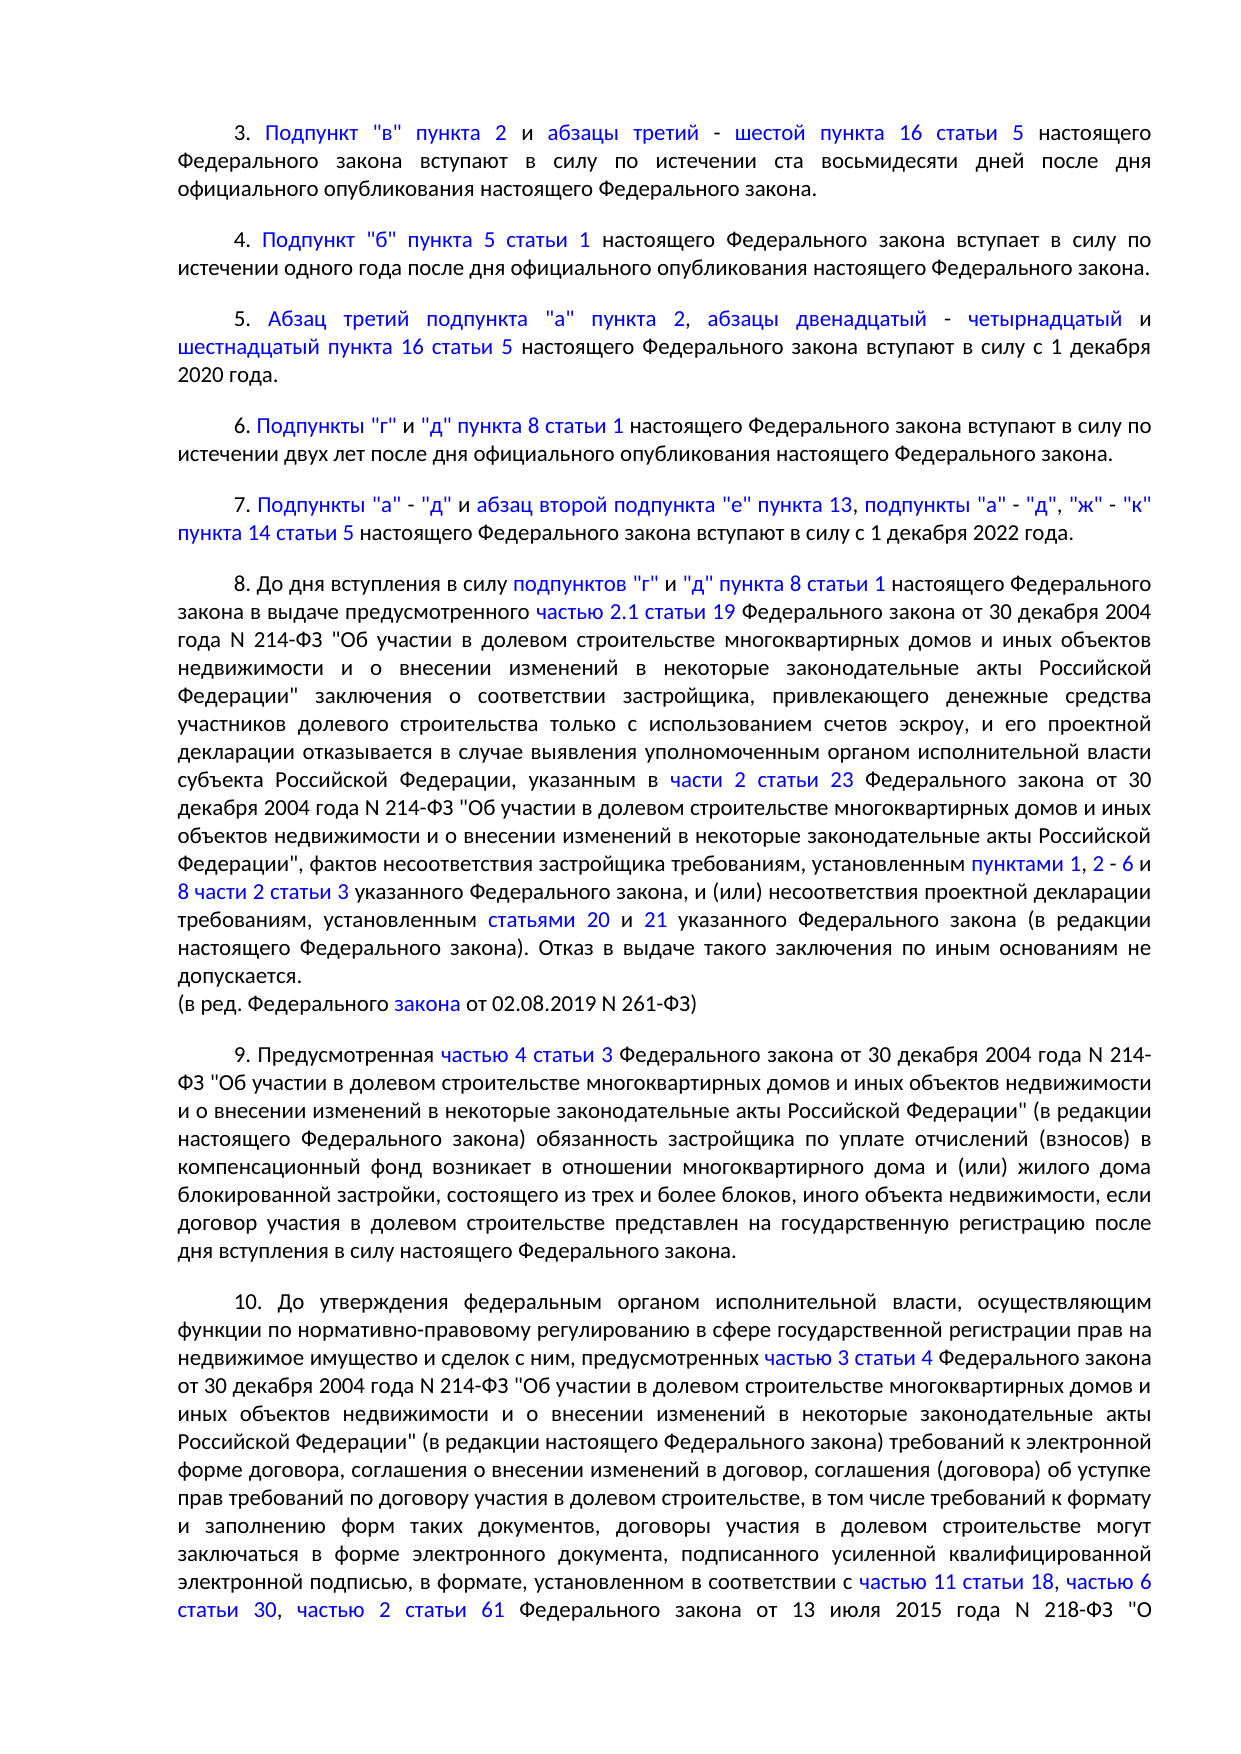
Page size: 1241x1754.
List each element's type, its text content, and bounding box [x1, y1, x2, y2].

text (в ред. Федерального закона от 02.08.2019 N 261-ФЗ) [177, 989, 1152, 1017]
text 9. Предусмотренная частью 4 статьи 3 Федерального закона от 30 декабря 2004 года N 214-ФЗ "Об участии в долевом строительстве многоквартирных домов и иных объектов недвижимости и о внесении изменений в некоторые законодательные акты Российской Федерации" (в редакции настоящего Федерального закона) обязанность застройщика по уплате отчислений (взносов) в компенсационный фонд возникает в отношении многоквартирного дома и (или) жилого дома блокированной застройки, состоящего из трех и более блоков, иного объекта недвижимости, если договор участия в долевом строительстве представлен на государственную регистрацию после дня вступления в силу настоящего Федерального закона. [177, 1040, 1152, 1264]
text 3. Подпункт "в" пункта 2 и абзацы третий - шестой пункта 16 статьи 5 настоящего Федерального закона вступают в силу по истечении ста восьмидесяти дней после дня официального опубликования настоящего Федерального закона. [177, 118, 1152, 202]
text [177, 1287, 1152, 1623]
text 5. Абзац третий подпункта "а" пункта 2, абзацы двенадцатый - четырнадцатый и шестнадцатый пункта 16 статьи 5 настоящего Федерального закона вступают в силу с 1 декабря 2020 года. [177, 304, 1152, 388]
text 4. Подпункт "б" пункта 5 статьи 1 настоящего Федерального закона вступает в силу по истечении одного года после дня официального опубликования настоящего Федерального закона. [177, 225, 1152, 281]
text 7. Подпункты "а" - "д" и абзац второй подпункта "е" пункта 13, подпункты "а" - "д", "ж" - "к" пункта 14 статьи 5 настоящего Федерального закона вступают в силу с 1 декабря 2022 года. [177, 490, 1152, 546]
text 6. Подпункты "г" и "д" пункта 8 статьи 1 настоящего Федерального закона вступают в силу по истечении двух лет после дня официального опубликования настоящего Федерального закона. [177, 411, 1152, 467]
text 8. До дня вступления в силу подпунктов "г" и "д" пункта 8 статьи 1 настоящего Федерального закона в выдаче предусмотренного частью 2.1 статьи 19 Федерального закона от 30 декабря 2004 года N 214-ФЗ "Об участии в долевом строительстве многоквартирных домов и иных объектов недвижимости и о внесении изменений в некоторые законодательные акты Российской Федерации" заключения о соответствии застройщика, привлекающего денежные средства участников долевого строительства только с использованием счетов эскроу, и его проектной декларации отказывается в случае выявления уполномоченным органом исполнительной власти субъекта Российской Федерации, указанным в части 2 статьи 23 Федерального закона от 30 декабря 2004 года N 214-ФЗ "Об участии в долевом строительстве многоквартирных домов и иных объектов недвижимости и о внесении изменений в некоторые законодательные акты Российской Федерации", фактов несоответствия застройщика требованиям, установленным пунктами 1, 2 - 6 и 8 части 2 статьи 3 указанного Федерального закона, и (или) несоответствия проектной декларации требованиям, установленным статьями 20 и 21 указанного Федерального закона (в редакции настоящего Федерального закона). Отказ в выдаче такого заключения по иным основаниям не допускается. [177, 569, 1152, 989]
